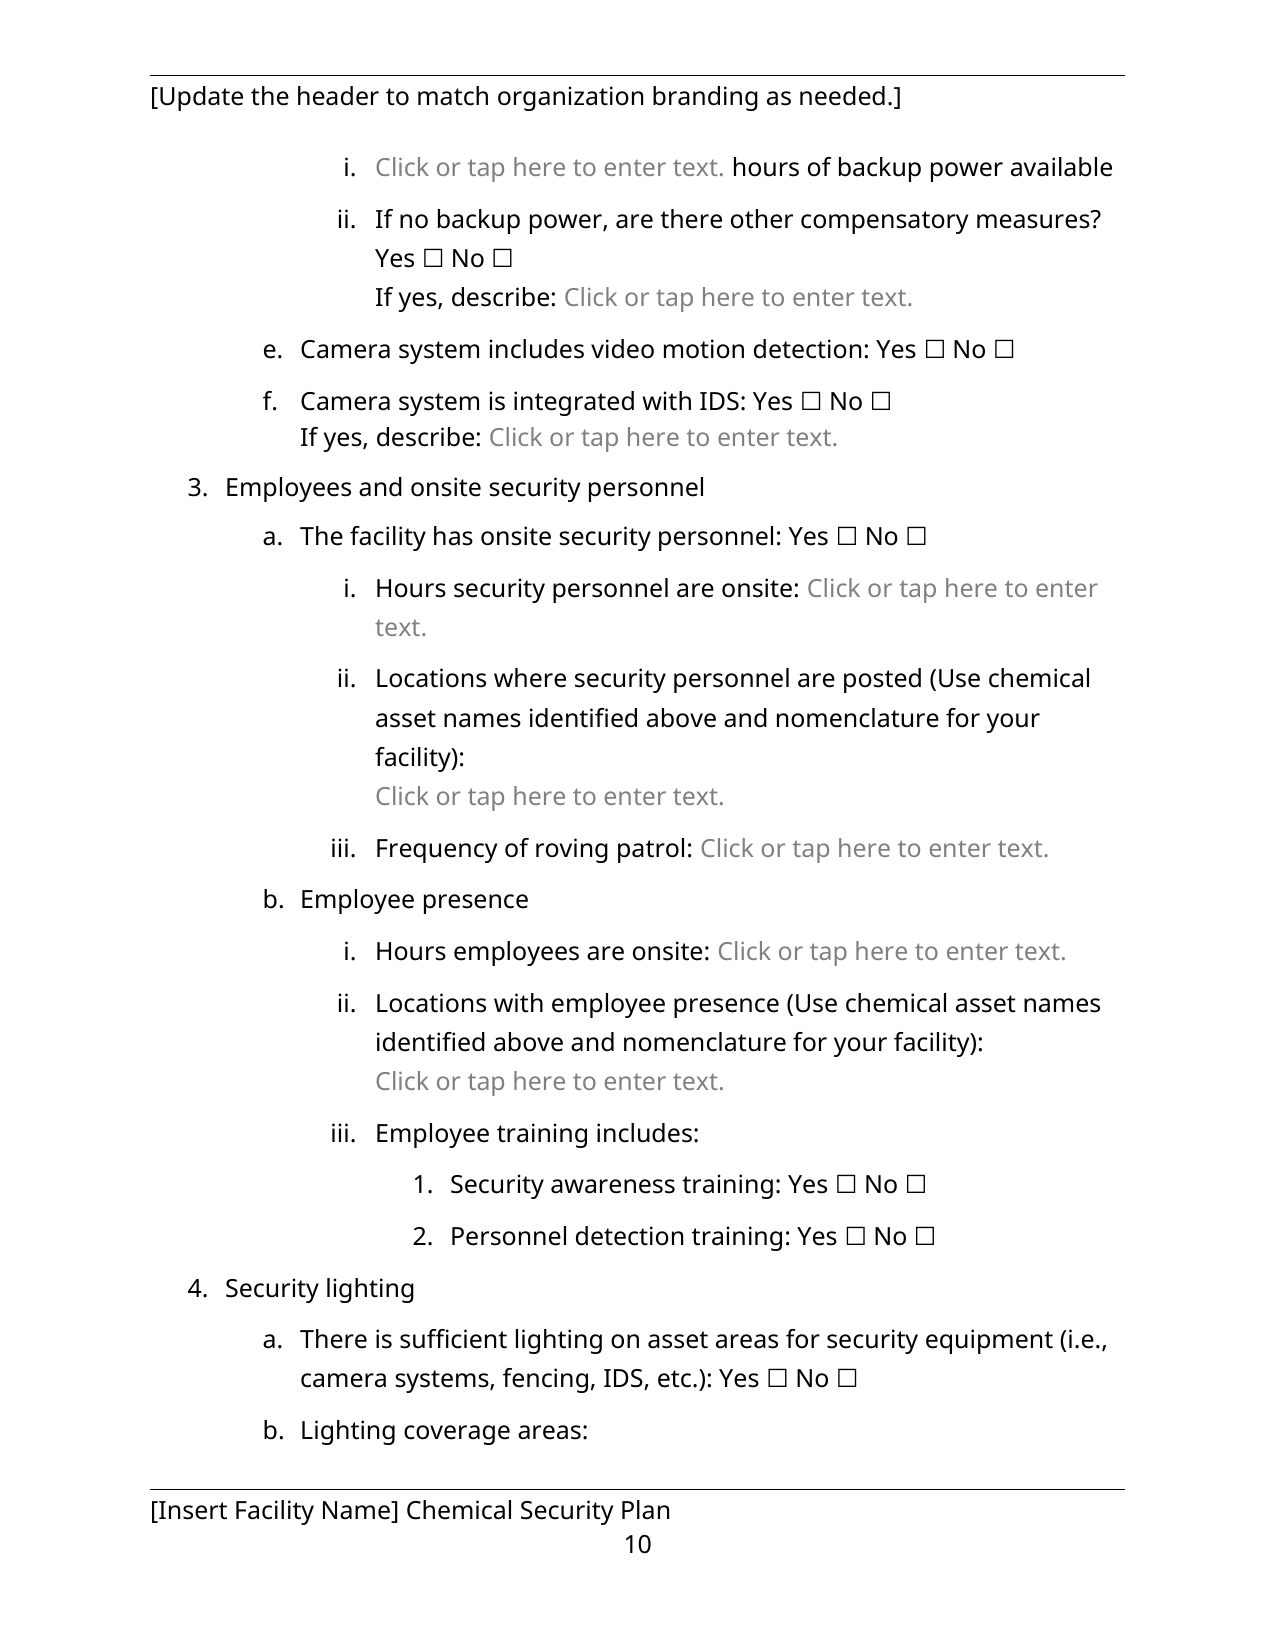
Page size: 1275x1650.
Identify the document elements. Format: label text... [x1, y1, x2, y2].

list Frequency of roving patrol: [356, 830, 1125, 864]
list hours of backup power available [356, 150, 1125, 184]
list If no backup power, are there other compensatory measures? Yes No If yes, describe: [356, 202, 1125, 314]
list Employee presence [262, 882, 1125, 916]
list Employees and onsite security personnel [187, 469, 1125, 503]
list Hours security personnel are onsite: [356, 570, 1125, 643]
list Security lighting [187, 1270, 1125, 1304]
list Camera system includes video motion detection: Yes No [262, 332, 1125, 366]
list The facility has onsite security personnel: Yes No [262, 519, 1125, 553]
list Personnel detection training: Yes No [412, 1219, 1125, 1253]
list Lighting coverage areas: [262, 1413, 1125, 1447]
list Locations with employee presence (Use chemical asset names identified above and nomenclature for your facility): [356, 985, 1125, 1098]
list Hours employees are onsite: [356, 934, 1125, 968]
list Camera system is integrated with IDS: Yes No If yes, describe: [262, 383, 1125, 454]
list Security awareness training: Yes No [412, 1167, 1125, 1201]
list Locations where security personnel are posted (Use chemical asset names identified above and nomenclature for your facility): [356, 661, 1125, 813]
list There is sufficient lighting on asset areas for security equipment (i.e., camera systems, fencing, IDS, etc.): Yes No [262, 1322, 1125, 1395]
list Employee training includes: [356, 1115, 1125, 1149]
